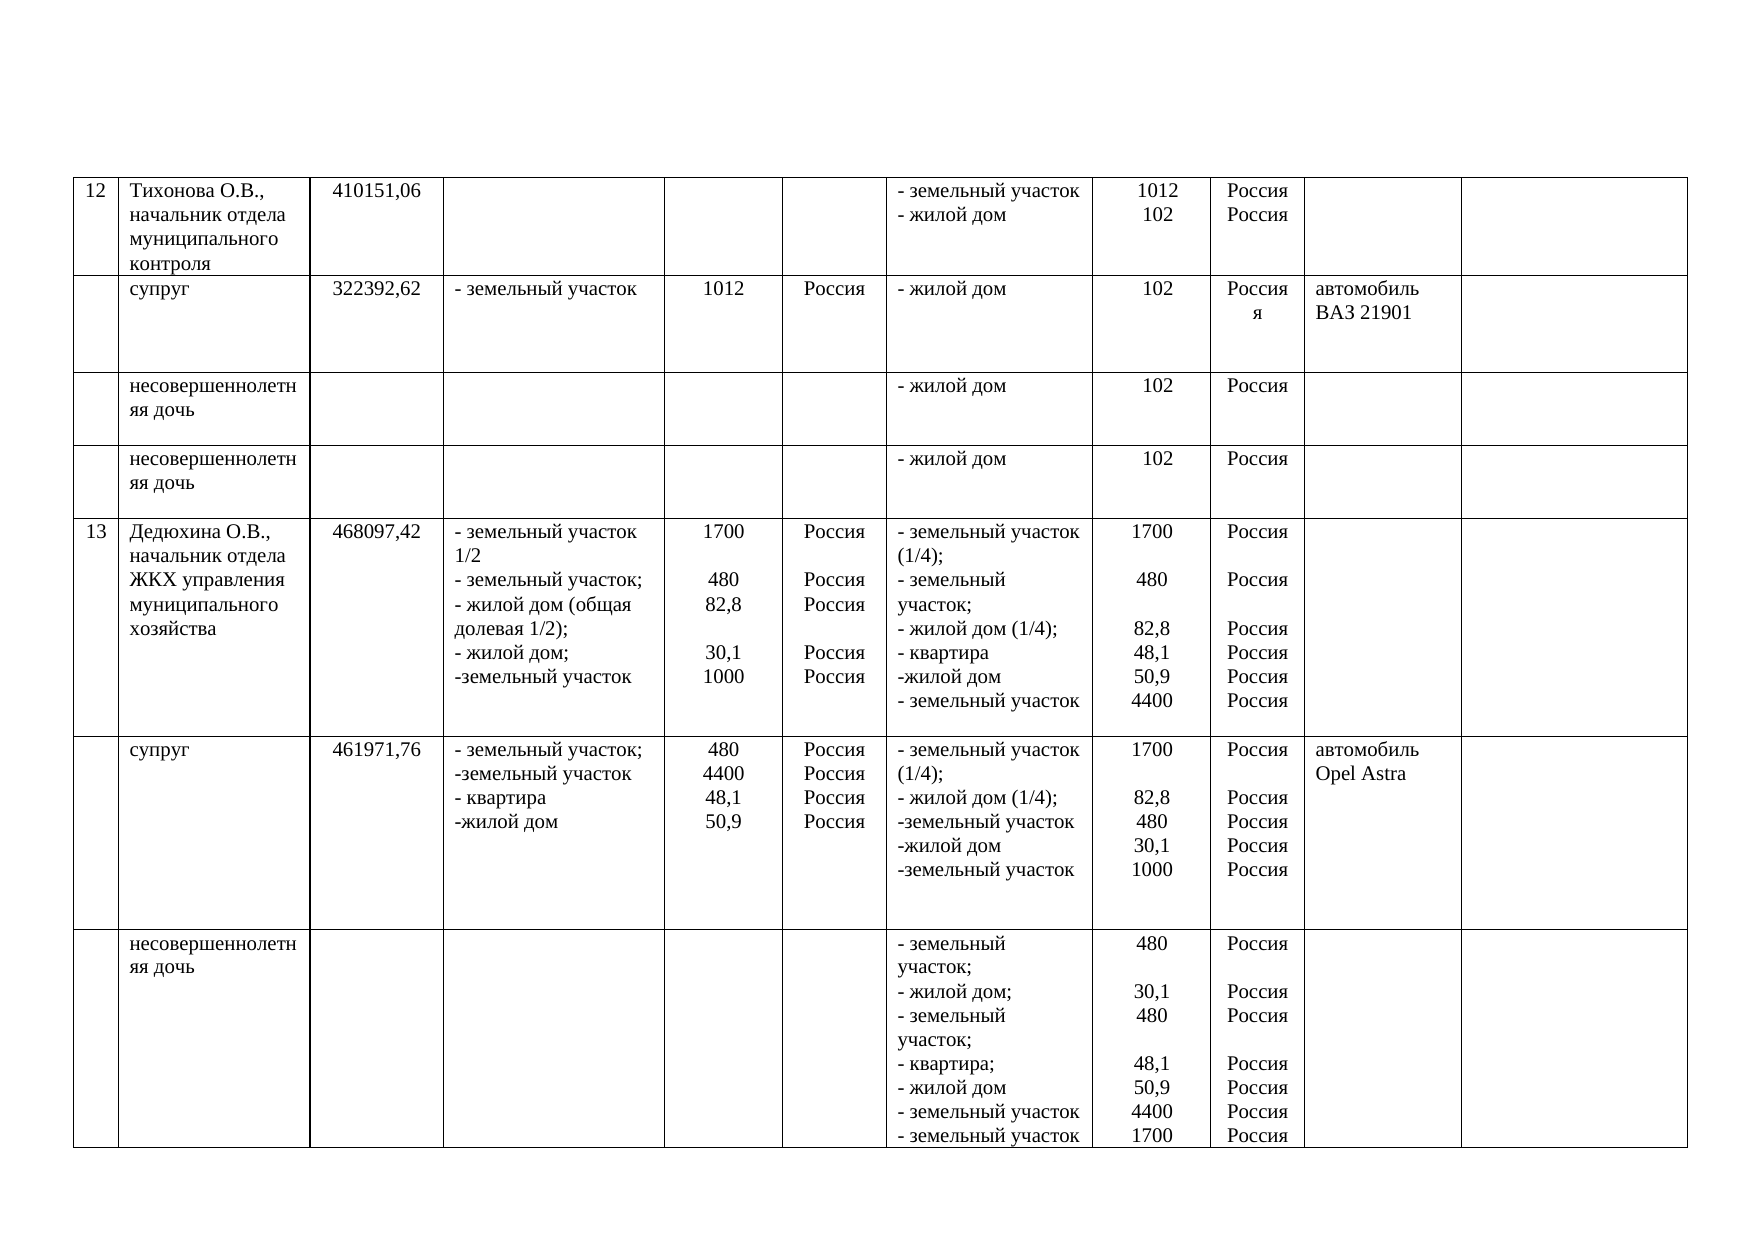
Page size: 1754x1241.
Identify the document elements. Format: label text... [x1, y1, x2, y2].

table_cell 410151,06 [311, 178, 443, 274]
table_cell [444, 446, 664, 518]
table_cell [119, 930, 309, 1147]
table_cell [1462, 373, 1687, 445]
table_cell Россия Россия Россия Россия Россия [783, 519, 886, 736]
table_cell 13 [74, 519, 118, 736]
table_cell 102 [1093, 276, 1210, 372]
table_cell Россия [783, 276, 886, 372]
table_cell [1462, 930, 1687, 1147]
table_cell [1305, 178, 1461, 274]
table_cell [665, 446, 782, 518]
table_cell [665, 178, 782, 274]
table_cell 468097,42 [311, 519, 443, 736]
table_cell - земельный участок; -земельный участок - квартира -жилой дом [444, 737, 664, 929]
table_cell [74, 373, 118, 445]
table_cell [783, 178, 886, 274]
table_cell [1462, 519, 1687, 736]
table_cell [1305, 446, 1461, 518]
table_cell несовершеннолетняя дочь [119, 373, 309, 445]
table_cell - земельный участок (1/4); - земельный участок; - жилой дом (1/4); - квартира -жилой дом - земельный участок [887, 519, 1092, 736]
table_cell [74, 737, 118, 929]
table_cell - земельный участок - жилой дом [887, 178, 1092, 274]
table_cell автомобиль ВАЗ 21901 [1305, 276, 1461, 372]
table_cell 1700 480 82,8 48,1 50,9 4400 [1093, 519, 1210, 736]
table_cell 12 [74, 178, 118, 274]
table_cell 1700 82,8 480 30,1 1000 [1093, 737, 1210, 929]
table_cell [311, 930, 443, 1147]
table_cell [74, 276, 118, 372]
table_cell 461971,76 [311, 737, 443, 929]
table_cell [1462, 737, 1687, 929]
table_cell - земельный участок [444, 276, 664, 372]
table_cell [1462, 446, 1687, 518]
table_cell [1305, 519, 1461, 736]
table_cell Россия Россия Россия Россия [783, 737, 886, 929]
table_cell несовершеннолетняя дочь [119, 446, 309, 518]
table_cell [887, 930, 1092, 1147]
table_cell Россия Россия [1211, 178, 1304, 274]
table_cell [1305, 930, 1461, 1147]
table_cell [665, 930, 782, 1147]
table_cell 1700 480 82,8 30,1 1000 [665, 519, 782, 736]
table_cell [444, 930, 664, 1147]
table_cell [1305, 373, 1461, 445]
table_cell 1012 102 [1093, 178, 1210, 274]
table_cell [74, 930, 118, 1147]
table_cell супруг [119, 276, 309, 372]
table_cell - жилой дом [887, 373, 1092, 445]
table_cell [783, 930, 886, 1147]
table_cell 1012 [665, 276, 782, 372]
table_cell [783, 446, 886, 518]
table_cell Дедюхина О.В., начальник отдела ЖКХ управления муниципального хозяйства [119, 519, 309, 736]
table_cell [1462, 276, 1687, 372]
table_cell Россия я [1211, 276, 1304, 372]
table_cell [444, 373, 664, 445]
table_cell супруг [119, 737, 309, 929]
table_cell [1211, 930, 1304, 1147]
table_cell - жилой дом [887, 276, 1092, 372]
table_cell 102 [1093, 446, 1210, 518]
table_cell 102 [1093, 373, 1210, 445]
table_cell Россия Россия Россия Россия Россия Россия [1211, 519, 1304, 736]
table_cell Тихонова О.В., начальник отдела муниципального контроля [119, 178, 309, 274]
table_cell 480 4400 48,1 50,9 [665, 737, 782, 929]
table_cell Россия [1211, 373, 1304, 445]
table_cell автомобиль Opel Astra [1305, 737, 1461, 929]
table_cell [665, 373, 782, 445]
table_cell [1462, 178, 1687, 274]
table_cell [311, 446, 443, 518]
table_cell Россия [1211, 446, 1304, 518]
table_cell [1093, 930, 1210, 1147]
table_cell - земельный участок 1/2 - земельный участок; - жилой дом (общая долевая 1/2); - жилой дом; -земельный участок [444, 519, 664, 736]
table_cell 322392,62 [311, 276, 443, 372]
table_cell - земельный участок (1/4); - жилой дом (1/4); -земельный участок -жилой дом -земельный участок [887, 737, 1092, 929]
table_cell - жилой дом [887, 446, 1092, 518]
table_cell [74, 446, 118, 518]
table_cell Россия Россия Россия Россия Россия [1211, 737, 1304, 929]
table_cell [783, 373, 886, 445]
table_cell [311, 373, 443, 445]
table_cell [444, 178, 664, 274]
